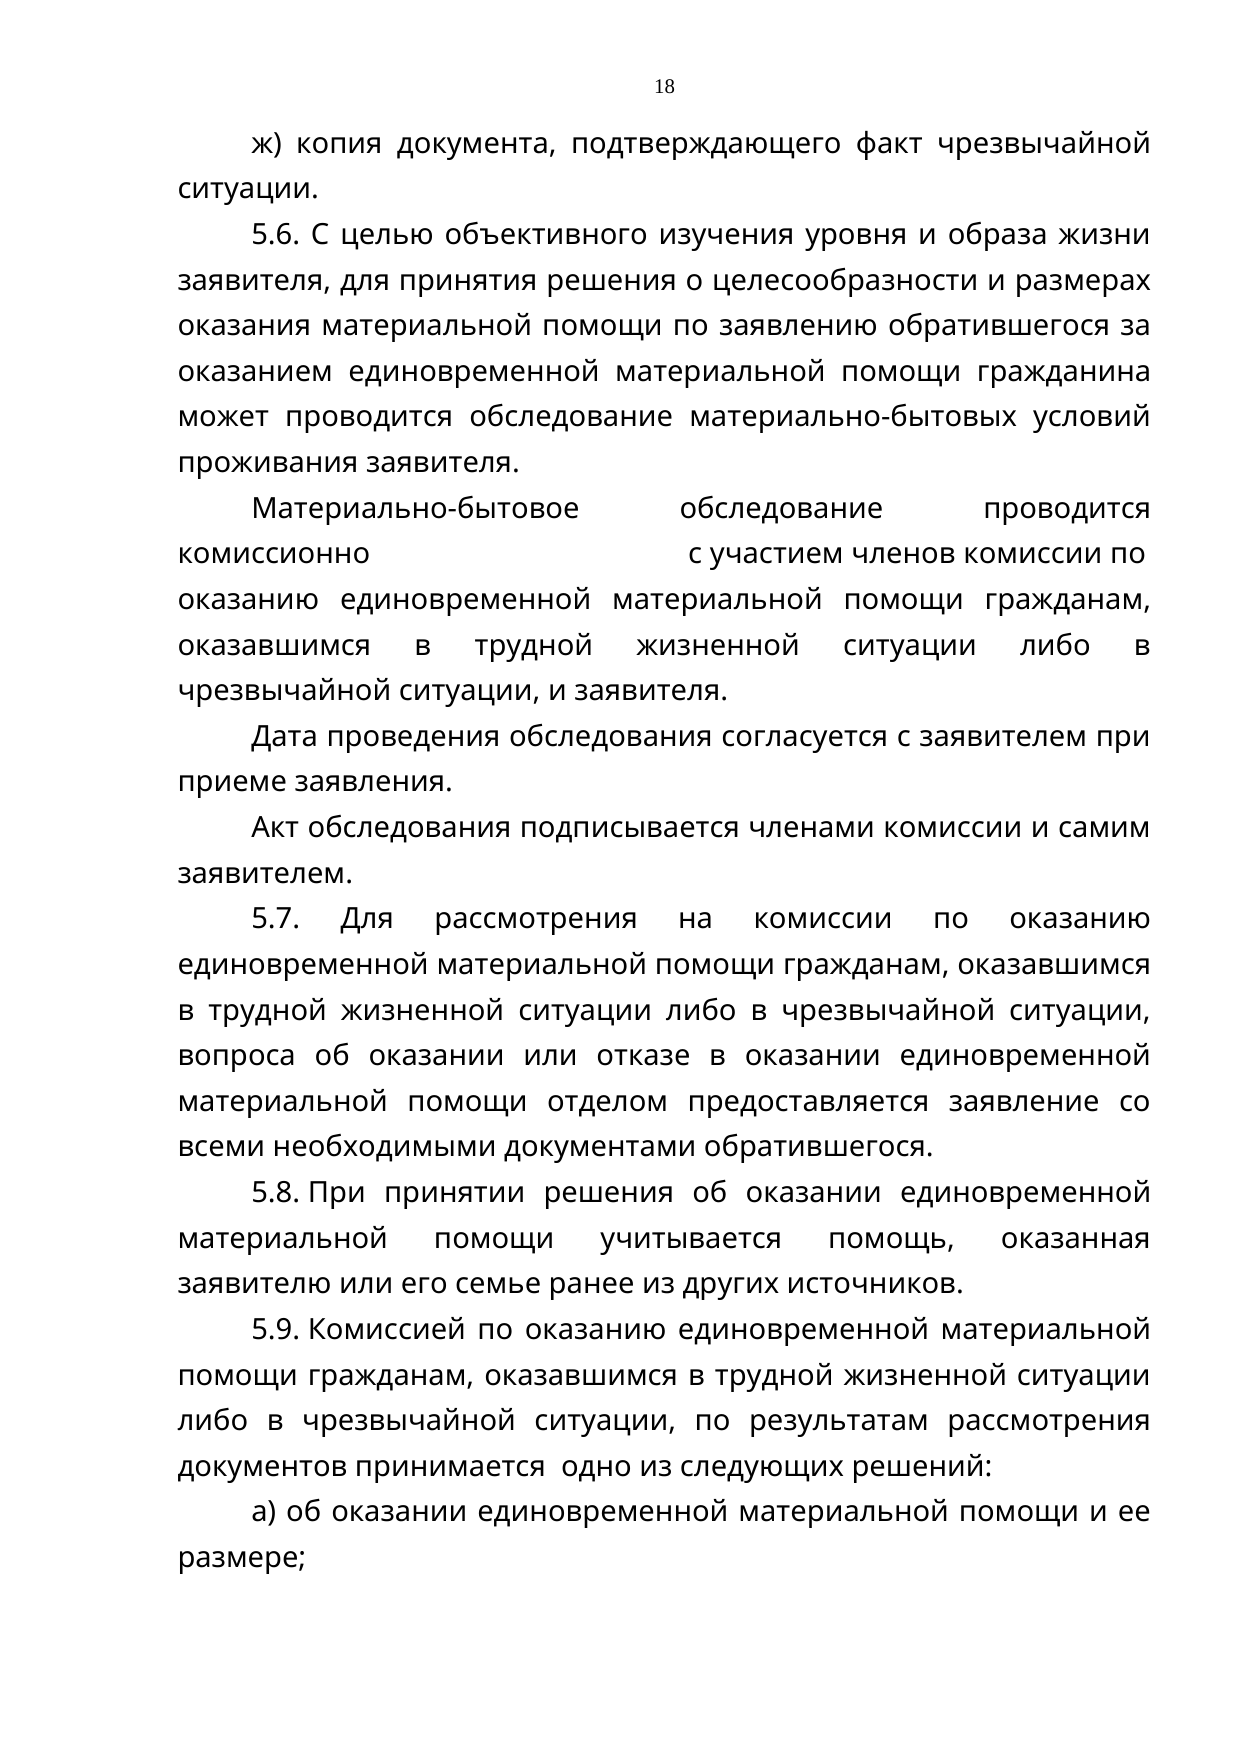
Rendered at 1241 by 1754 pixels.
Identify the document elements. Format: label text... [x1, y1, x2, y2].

text а) об оказании единовременной материальной помощи и ее размере; [177, 1491, 1152, 1576]
text 5.6. С целью объективного изучения уровня и образа жизни заявителя, для принятия решения о целесообразности и размерах оказания материальной помощи по заявлению обратившегося за оказанием единовременной материальной помощи гражданина может проводится обследование материально-бытовых условий проживания заявителя. [177, 213, 1152, 481]
text 5.9. Комиссией по оказанию единовременной материальной помощи гражданам, оказавшимся в трудной жизненной ситуации либо в чрезвычайной ситуации, по результатам рассмотрения документов принимается одно из следующих решений: [177, 1308, 1152, 1485]
text Акт обследования подписывается членами комиссии и самим заявителем. [177, 806, 1152, 892]
text 5.8. При принятии решения об оказании единовременной материальной помощи учитывается помощь, оказанная заявителю или его семье ранее из других источников. [177, 1171, 1152, 1302]
text Дата проведения обследования согласуется с заявителем при приеме заявления. [177, 715, 1152, 800]
text ж) копия документа, подтверждающего факт чрезвычайной ситуации. [177, 122, 1152, 207]
text 5.7. Для рассмотрения на комиссии по оказанию единовременной материальной помощи гражданам, оказавшимся в трудной жизненной ситуации либо в чрезвычайной ситуации, вопроса об оказании или отказе в оказании единовременной материальной помощи отделом предоставляется заявление со всеми необходимыми документами обратившегося. [177, 898, 1152, 1165]
text Материально-бытовое обследование проводится комиссионно с участием членов комиссии по оказанию единовременной материальной помощи гражданам, оказавшимся в трудной жизненной ситуации либо в чрезвычайной ситуации, и заявителя. [177, 487, 1152, 709]
